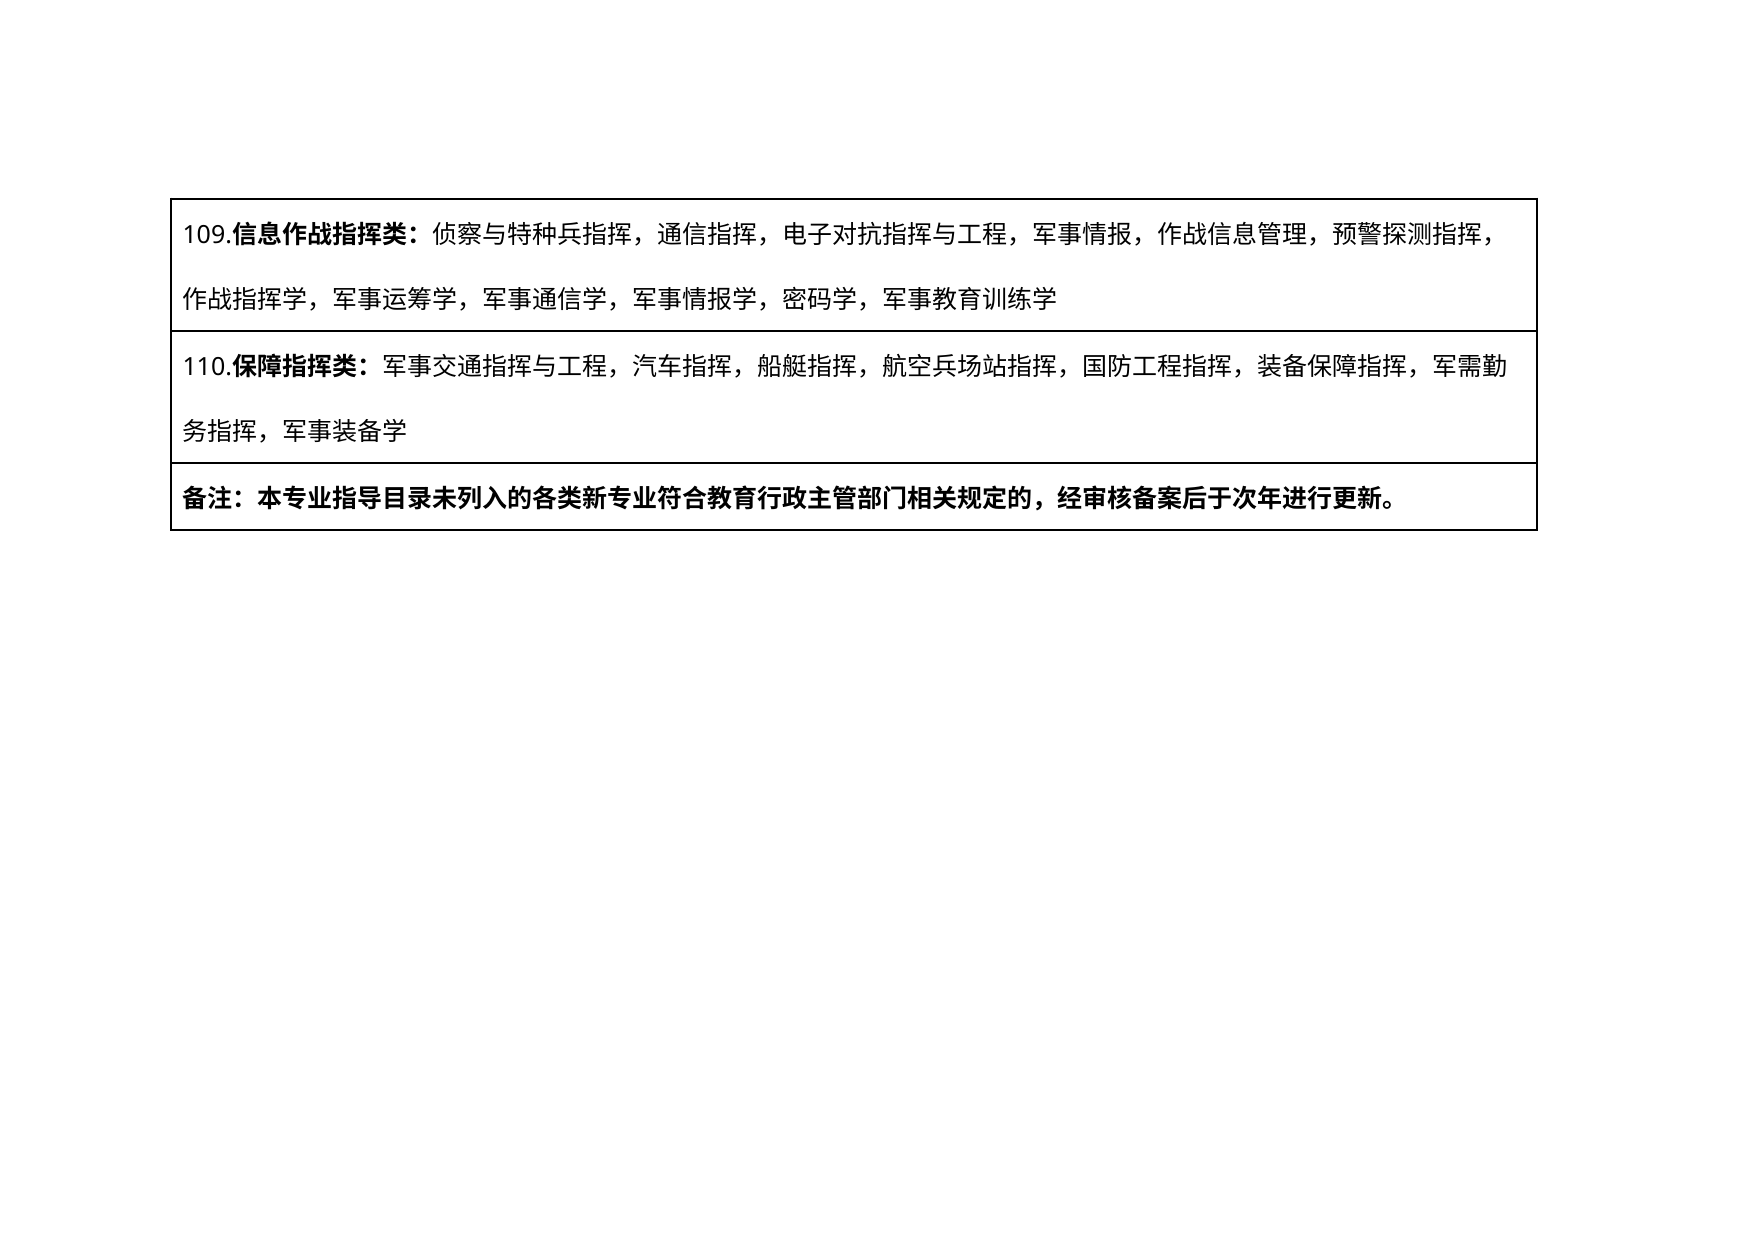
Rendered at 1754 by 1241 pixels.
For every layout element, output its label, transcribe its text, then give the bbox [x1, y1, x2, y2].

table_cell 110.保障指挥类：军事交通指挥与工程，汽车指挥，船艇指挥，航空兵场站指挥，国防工程指挥，装备保障指挥，军需勤务指挥，军事装备学 [172, 332, 1536, 462]
table_cell 109.信息作战指挥类：侦察与特种兵指挥，通信指挥，电子对抗指挥与工程，军事情报，作战信息管理，预警探测指挥，作战指挥学，军事运筹学，军事通信学，军事情报学，密码学，军事教育训练学 [172, 200, 1536, 330]
table_cell 备注：本专业指导目录未列入的各类新专业符合教育行政主管部门相关规定的，经审核备案后于次年进行更新。 [172, 464, 1536, 529]
